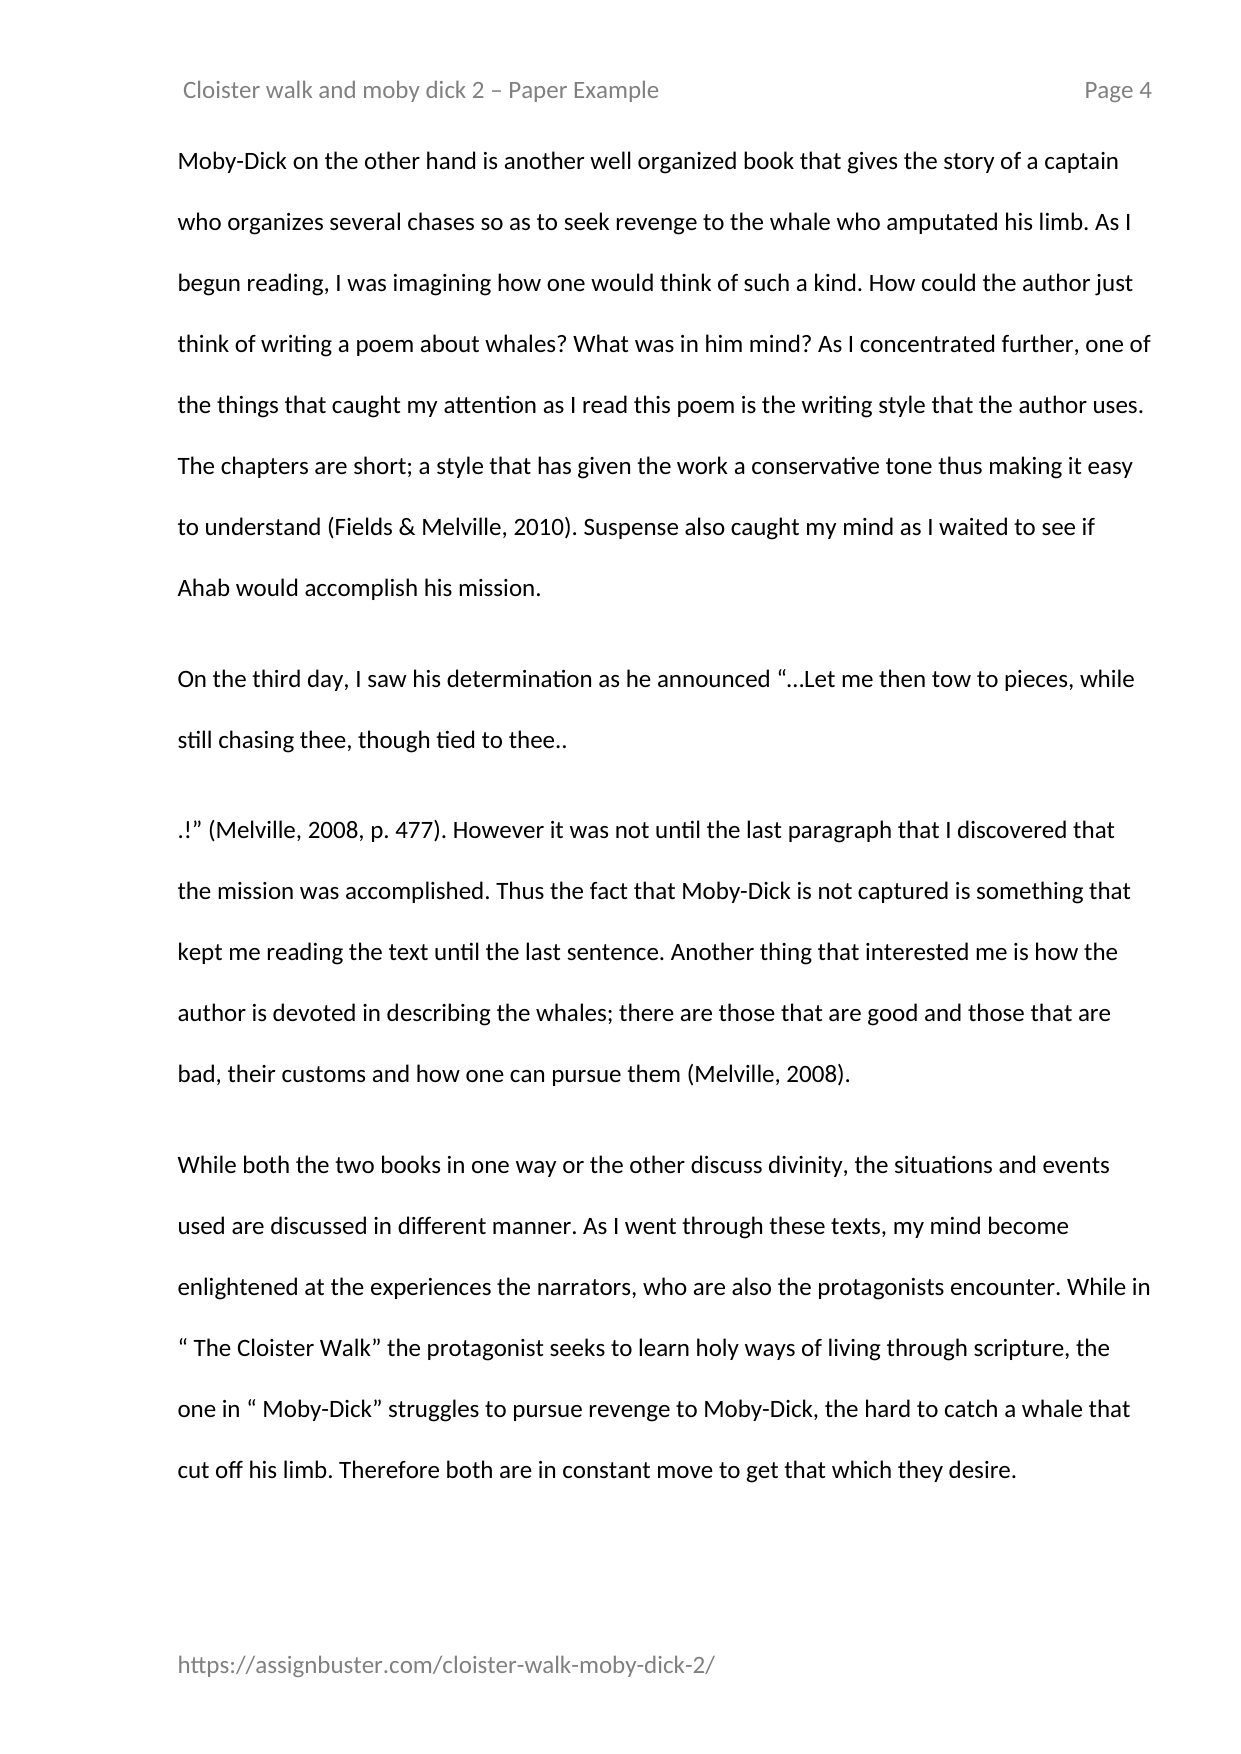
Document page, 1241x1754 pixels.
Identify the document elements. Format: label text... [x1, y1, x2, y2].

text Moby-Dick on the other hand is another well organized book that gives the story of a captain who organizes several chases so as to seek revenge to the whale who amputated his limb. As I begun reading, I was imagining how one would think of such a kind. How could the author just think of writing a poem about whales? What was in him mind? As I concentrated further, one of the things that caught my attention as I read this poem is the writing style that the author uses. The chapters are short; a style that has given the work a conservative tone thus making it easy to understand (Fields & Melville, 2010). Suspense also caught my mind as I waited to see if Ahab would accomplish his mission. [177, 145, 1152, 603]
text On the third day, I saw his determination as he announced “…Let me then tow to pieces, while still chasing thee, though tied to thee.. [177, 663, 1152, 754]
text While both the two books in one way or the other discuss divinity, the situations and events used are discussed in different manner. As I went through these texts, my mind become enlightened at the experiences the narrators, who are also the protagonists encounter. While in “ The Cloister Walk” the protagonist seeks to learn holy ways of living through scripture, the one in “ Moby-Dick” struggles to pursue revenge to Moby-Dick, the hard to catch a whale that cut off his limb. Therefore both are in constant move to get that which they desire. [177, 1149, 1152, 1485]
text .!” (Melville, 2008, p. 477). However it was not until the last paragraph that I discovered that the mission was accomplished. Thus the fact that Moby-Dick is not captured is something that kept me reading the text until the last sentence. Another thing that interested me is how the author is devoted in describing the whales; there are those that are good and those that are bad, their customs and how one can pursue them (Melville, 2008). [177, 814, 1152, 1089]
